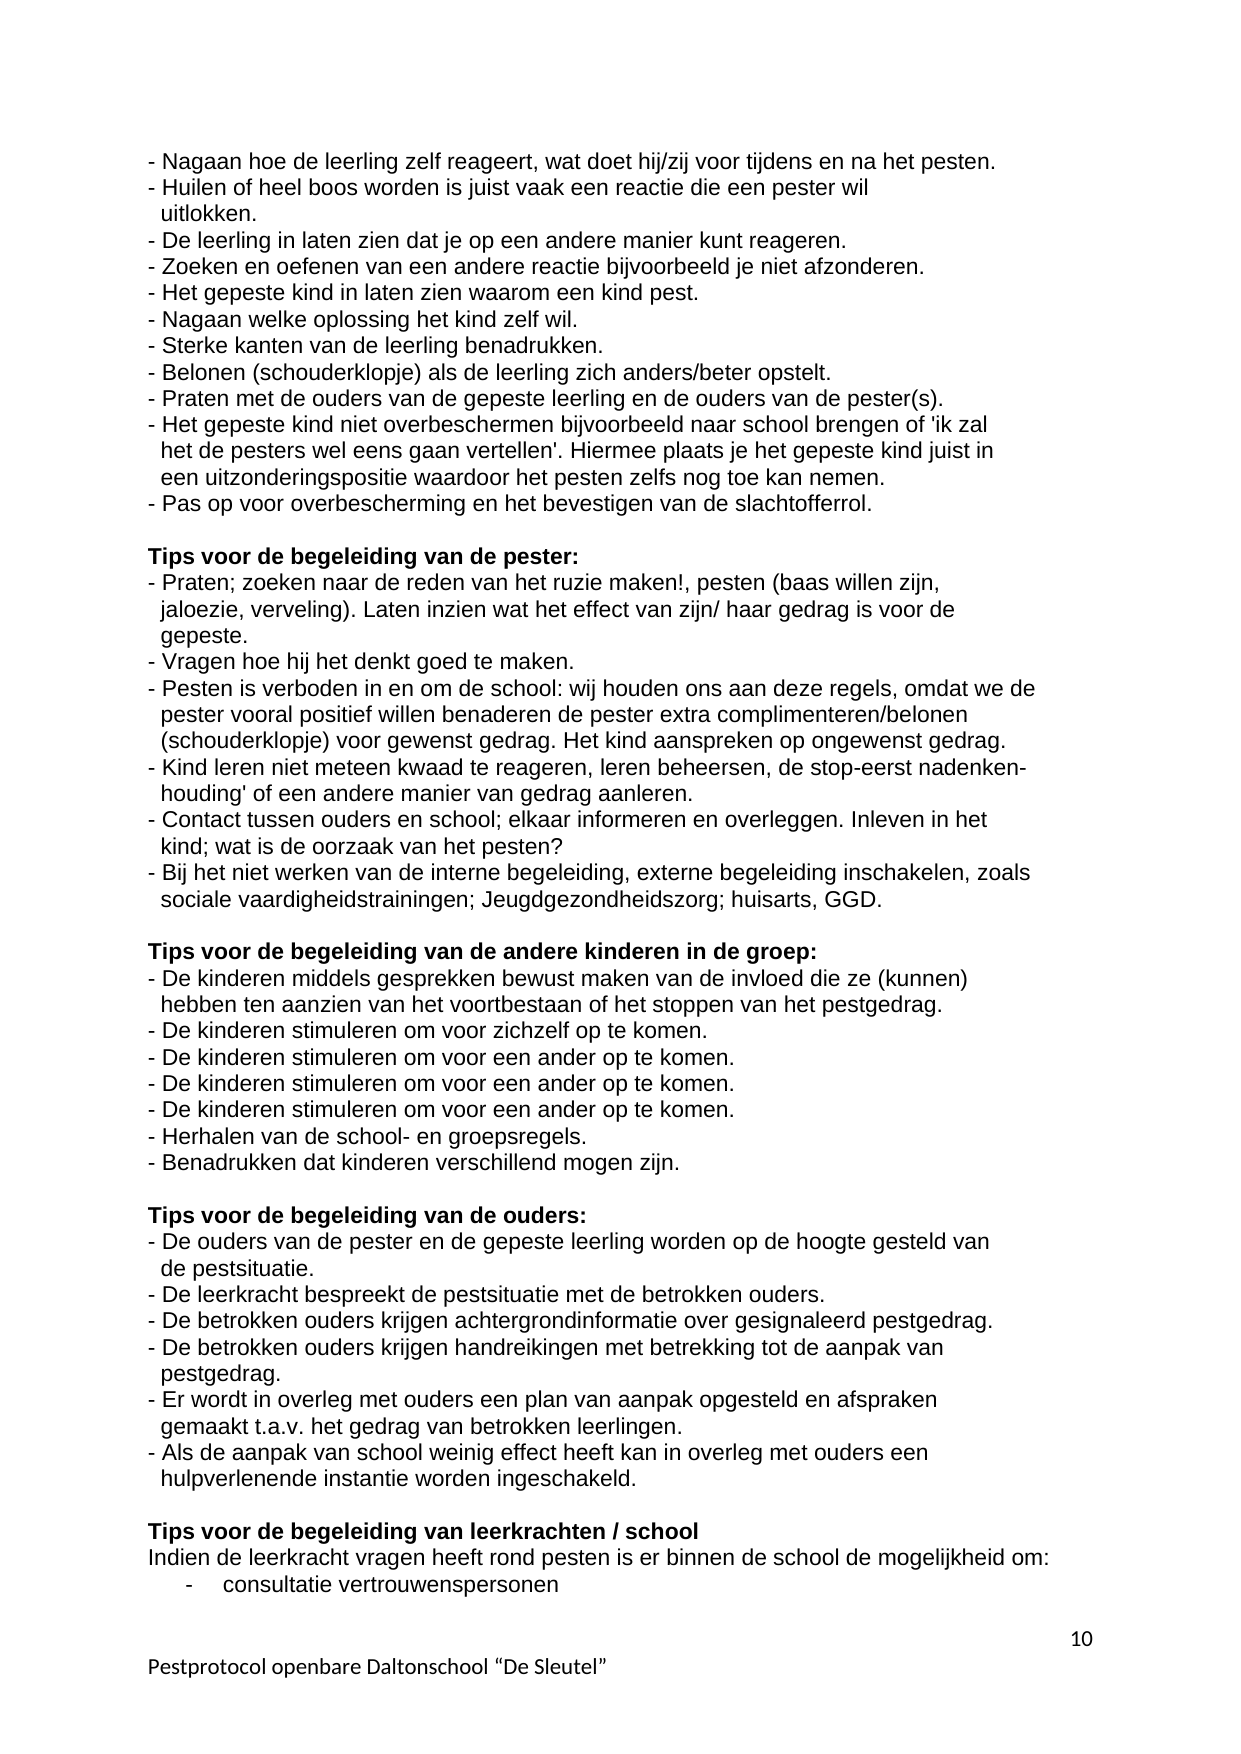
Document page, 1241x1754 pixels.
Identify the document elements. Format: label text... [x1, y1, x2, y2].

text kind; wat is de oorzaak van het pesten? - Bij het niet werken van de interne begeleiding, externe begeleiding inschakelen, zoals sociale vaardigheidstrainingen; Jeugdgezondheidszorg; huisarts, GGD. Tips voor de begeleiding van de andere kinderen in de groep: - De kinderen middels gesprekken bewust maken van de invloed die ze (kunnen) [148, 833, 1093, 991]
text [148, 148, 1093, 200]
list consultatie vertrouwenspersonen [185, 1571, 1093, 1597]
text de pestsituatie. - De leerkracht bespreekt de pestsituatie met de betrokken ouders. - De betrokken ouders krijgen achtergrondinformatie over gesignaleerd pestgedrag. - De betrokken ouders krijgen handreikingen met betrekking tot de aanpak van [148, 1254, 1093, 1360]
text jaloezie, verveling). Laten inzien wat het effect van zijn/ haar gedrag is voor de [148, 596, 1093, 622]
text Tips voor de begeleiding van leerkrachten / school [148, 1518, 1093, 1544]
text gepeste. - Vragen hoe hij het denkt goed te maken. - Pesten is verboden in en om de school: wij houden ons aan deze regels, omdat we de pester vooral positief willen benaderen de pester extra complimenteren/belonen (schouderklopje) voor gewenst gedrag. Het kind aanspreken op ongewenst gedrag. - Kind leren niet meteen kwaad te reageren, leren beheersen, de stop-eerst nadenken- [148, 622, 1093, 780]
text houding' of een andere manier van gedrag aanleren. - Contact tussen ouders en school; elkaar informeren en overleggen. Inleven in het [148, 780, 1093, 833]
text het de pesters wel eens gaan vertellen'. Hiermee plaats je het gepeste kind juist in [148, 437, 1093, 464]
text uitlokken. [148, 200, 1093, 227]
text hebben ten aanzien van het voortbestaan of het stoppen van het pestgedrag. - De kinderen stimuleren om voor zichzelf op te komen. - De kinderen stimuleren om voor een ander op te komen. - De kinderen stimuleren om voor een ander op te komen. - De kinderen stimuleren om voor een ander op te komen. - Herhalen van de school- en groepsregels. - Benadrukken dat kinderen verschillend mogen zijn. Tips voor de begeleiding van de ouders: - De ouders van de pester en de gepeste leerling worden op de hoogte gesteld van [148, 991, 1093, 1254]
text Indien de leerkracht vragen heeft rond pesten is er binnen de school de mogelijkheid om: [148, 1544, 1093, 1571]
text - De leerling in laten zien dat je op een andere manier kunt reageren. - Zoeken en oefenen van een andere reactie bijvoorbeeld je niet afzonderen. - Het gepeste kind in laten zien waarom een kind pest. - Nagaan welke oplossing het kind zelf wil. - Sterke kanten van de leerling benadrukken. - Belonen (schouderklopje) als de leerling zich anders/beter opstelt. - Praten met de ouders van de gepeste leerling en de ouders van de pester(s). - Het gepeste kind niet overbeschermen bijvoorbeeld naar school brengen of 'ik zal [148, 227, 1093, 437]
text een uitzonderingspositie waardoor het pesten zelfs nog toe kan nemen. - Pas op voor overbescherming en het bevestigen van de slachtofferrol. Tips voor de begeleiding van de pester: - Praten; zoeken naar de reden van het ruzie maken!, pesten (baas willen zijn, [148, 464, 1093, 596]
text gemaakt t.a.v. het gedrag van betrokken leerlingen. - Als de aanpak van school weinig effect heeft kan in overleg met ouders een [148, 1413, 1093, 1465]
text pestgedrag. - Er wordt in overleg met ouders een plan van aanpak opgesteld en afspraken [148, 1360, 1093, 1413]
text hulpverlenende instantie worden ingeschakeld. [148, 1465, 1093, 1492]
